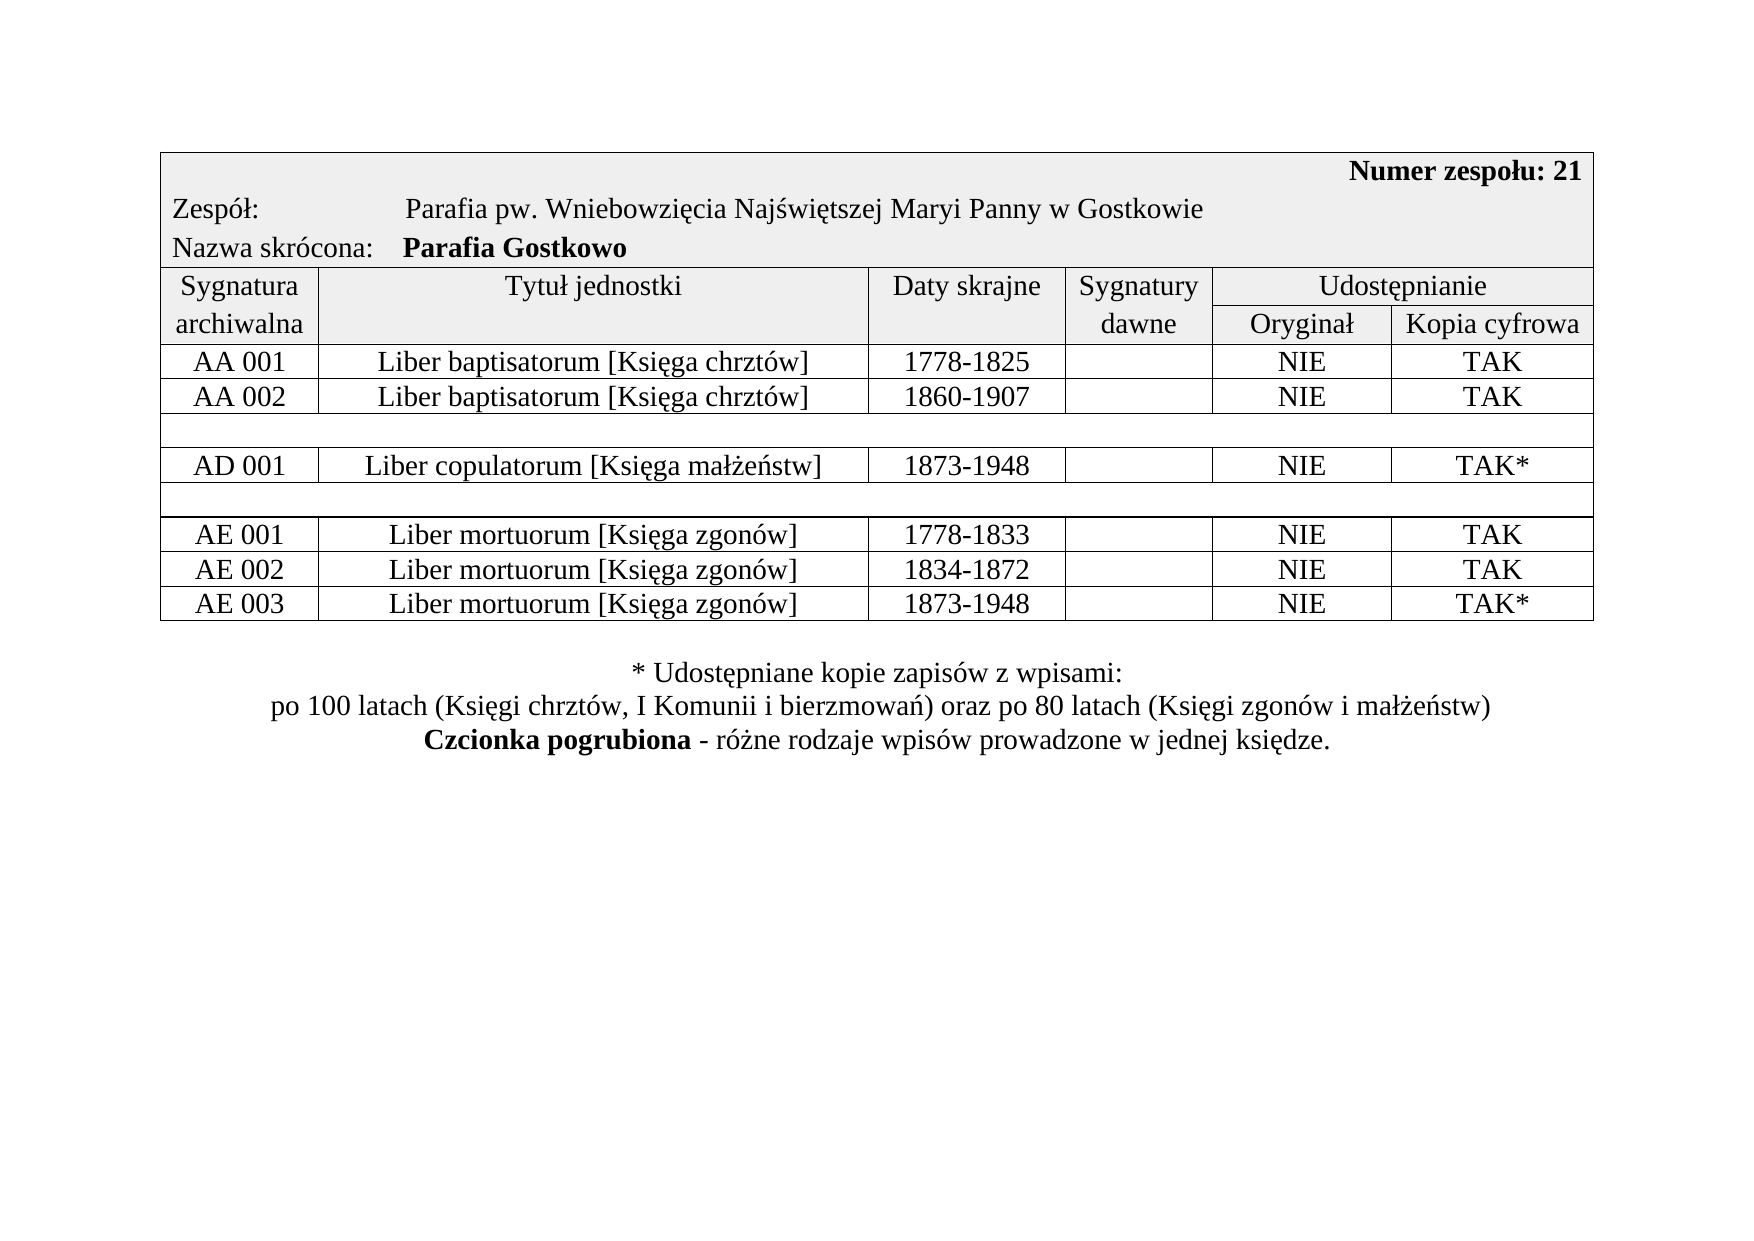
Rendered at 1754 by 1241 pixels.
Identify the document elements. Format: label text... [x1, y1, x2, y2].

table_cell AA 001 [161, 345, 318, 378]
table_cell Sygnatury dawne [1066, 268, 1212, 343]
table_cell 1873-1948 [869, 448, 1065, 482]
table_cell Sygnatura archiwalna [161, 268, 318, 343]
table_cell Liber mortuorum [Księga zgonów] [319, 518, 868, 551]
table_cell Oryginał [1213, 306, 1391, 343]
table_cell Udostępnianie [1213, 268, 1593, 305]
text po 100 latach (Księgi chrztów, I Komunii i bierzmowań) oraz po 80 latach (Księgi zgonów i małżeństw) [118, 688, 1636, 722]
table_cell NIE [1213, 379, 1391, 413]
table_cell Liber mortuorum [Księga zgonów] [319, 552, 868, 586]
table_cell [1066, 345, 1212, 378]
table_cell Daty skrajne [869, 268, 1065, 343]
table_cell TAK [1392, 518, 1593, 551]
table_cell TAK* [1392, 587, 1593, 620]
table_cell TAK [1392, 552, 1593, 586]
table_cell Liber mortuorum [Księga zgonów] [319, 587, 868, 620]
table_cell Liber copulatorum [Księga małżeństw] [319, 448, 868, 482]
text * Udostępniane kopie zapisów z wpisami: [118, 655, 1636, 688]
text Czcionka pogrubiona - różne rodzaje wpisów prowadzone w jednej księdze. [118, 722, 1636, 755]
table_cell 1778-1825 [869, 345, 1065, 378]
table_cell TAK* [1392, 448, 1593, 482]
table_cell [1066, 448, 1212, 482]
table_cell NIE [1213, 518, 1391, 551]
table_cell NIE [1213, 448, 1391, 482]
table_cell TAK [1392, 379, 1593, 413]
table_cell Tytuł jednostki [319, 268, 868, 343]
table_cell [161, 483, 1593, 516]
table_cell Kopia cyfrowa [1392, 306, 1593, 343]
table_cell 1860-1907 [869, 379, 1065, 413]
table_cell NIE [1213, 552, 1391, 586]
table_cell [1066, 518, 1212, 551]
table_cell Liber baptisatorum [Księga chrztów] [319, 345, 868, 378]
table_cell 1873-1948 [869, 587, 1065, 620]
table_cell AE 003 [161, 587, 318, 620]
table_cell [1066, 379, 1212, 413]
table_cell TAK [1392, 345, 1593, 378]
table_cell AA 002 [161, 379, 318, 413]
table_cell NIE [1213, 587, 1391, 620]
table_cell [1066, 587, 1212, 620]
table_cell 1834-1872 [869, 552, 1065, 586]
table_cell NIE [1213, 345, 1391, 378]
table_cell AE 002 [161, 552, 318, 586]
table_cell AD 001 [161, 448, 318, 482]
table_cell Liber baptisatorum [Księga chrztów] [319, 379, 868, 413]
table_header Numer zespołu: 21 Zespół: Parafia pw. Wniebowzięcia Najświętszej Maryi Panny w Gostkowie Nazwa skrócona: Parafia Gostkowo [161, 153, 1593, 267]
table_cell 1778-1833 [869, 518, 1065, 551]
table_cell [161, 414, 1593, 447]
table_cell AE 001 [161, 518, 318, 551]
table_cell [1066, 552, 1212, 586]
